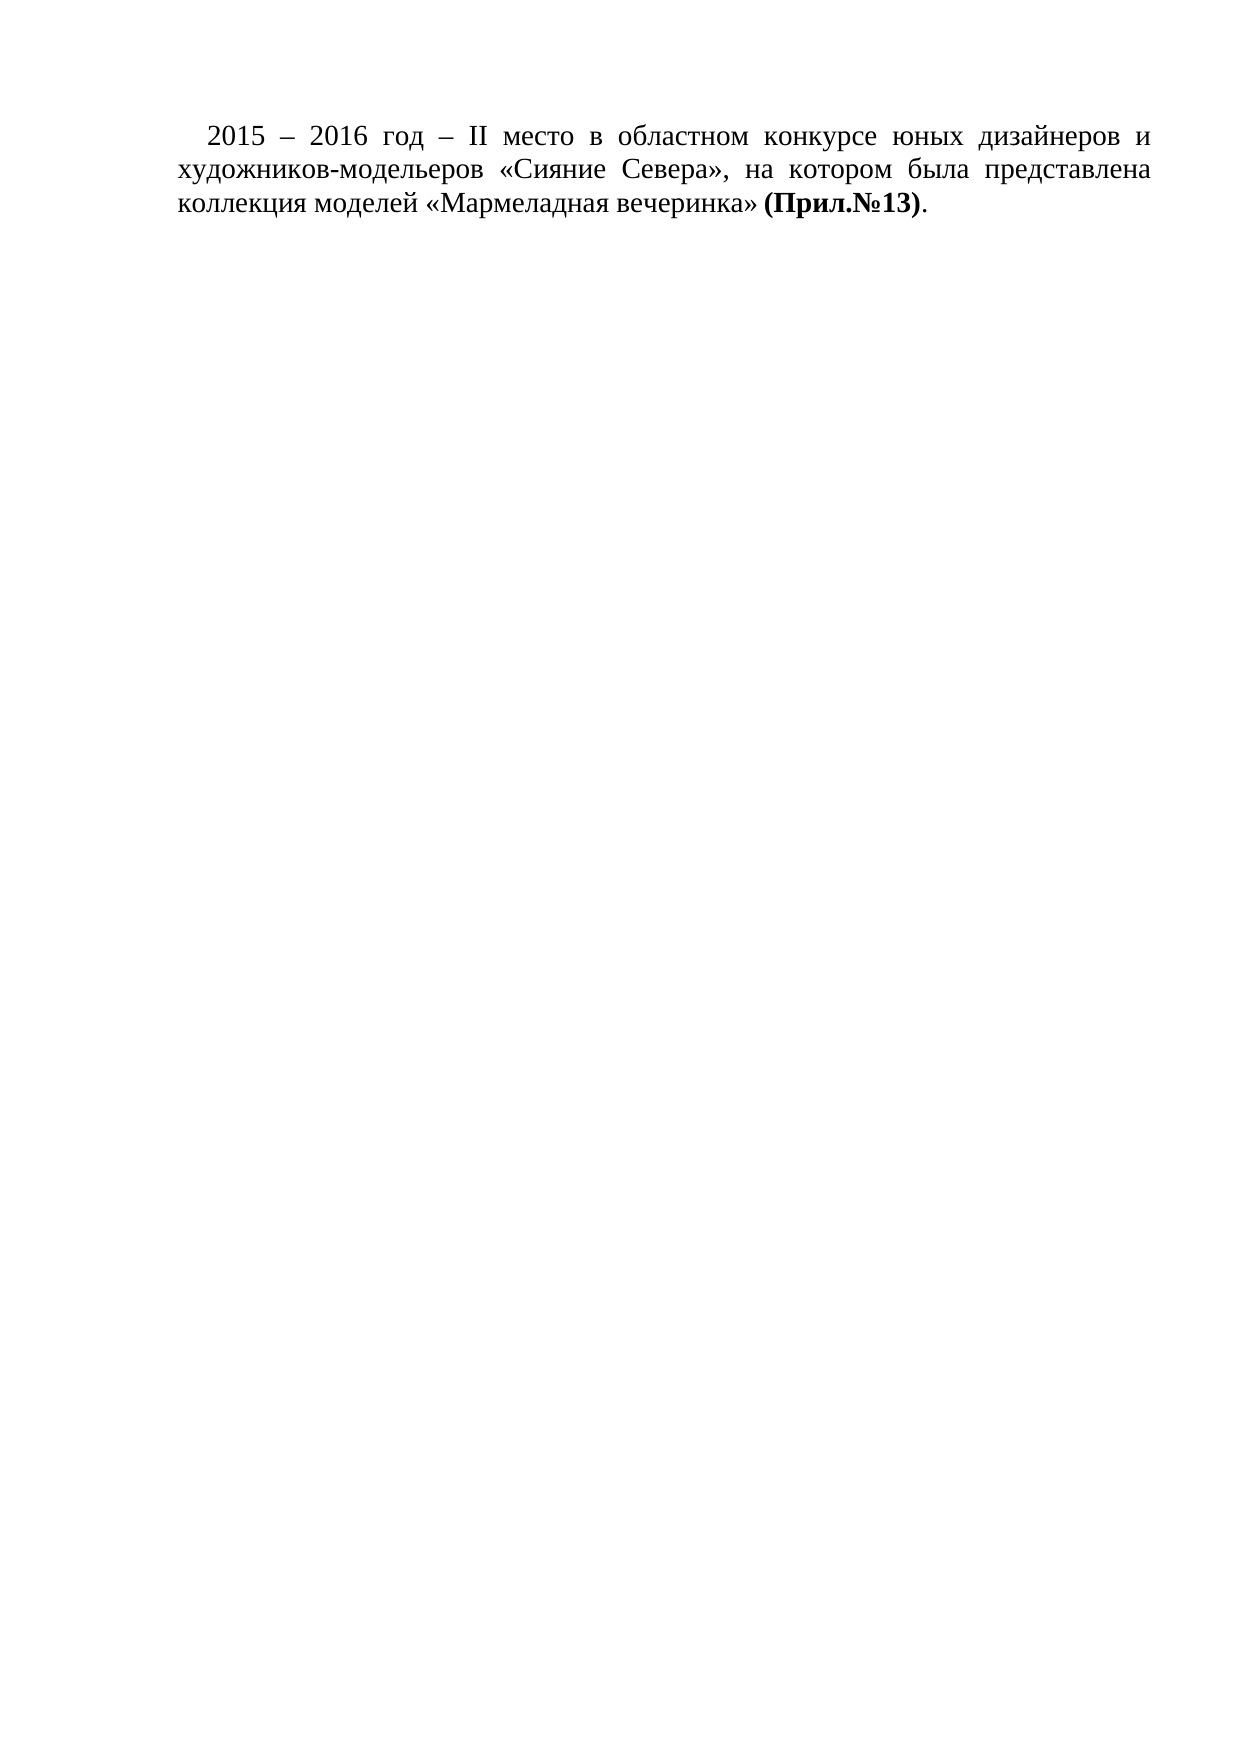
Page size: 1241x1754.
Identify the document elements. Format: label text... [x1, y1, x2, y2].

text 2015 – 2016 год – II место в областном конкурсе юных дизайнеров и художников-модельеров «Сияние Севера», на котором была представлена коллекция моделей «Мармеладная вечеринка» (Прил.№13). [177, 118, 1152, 219]
